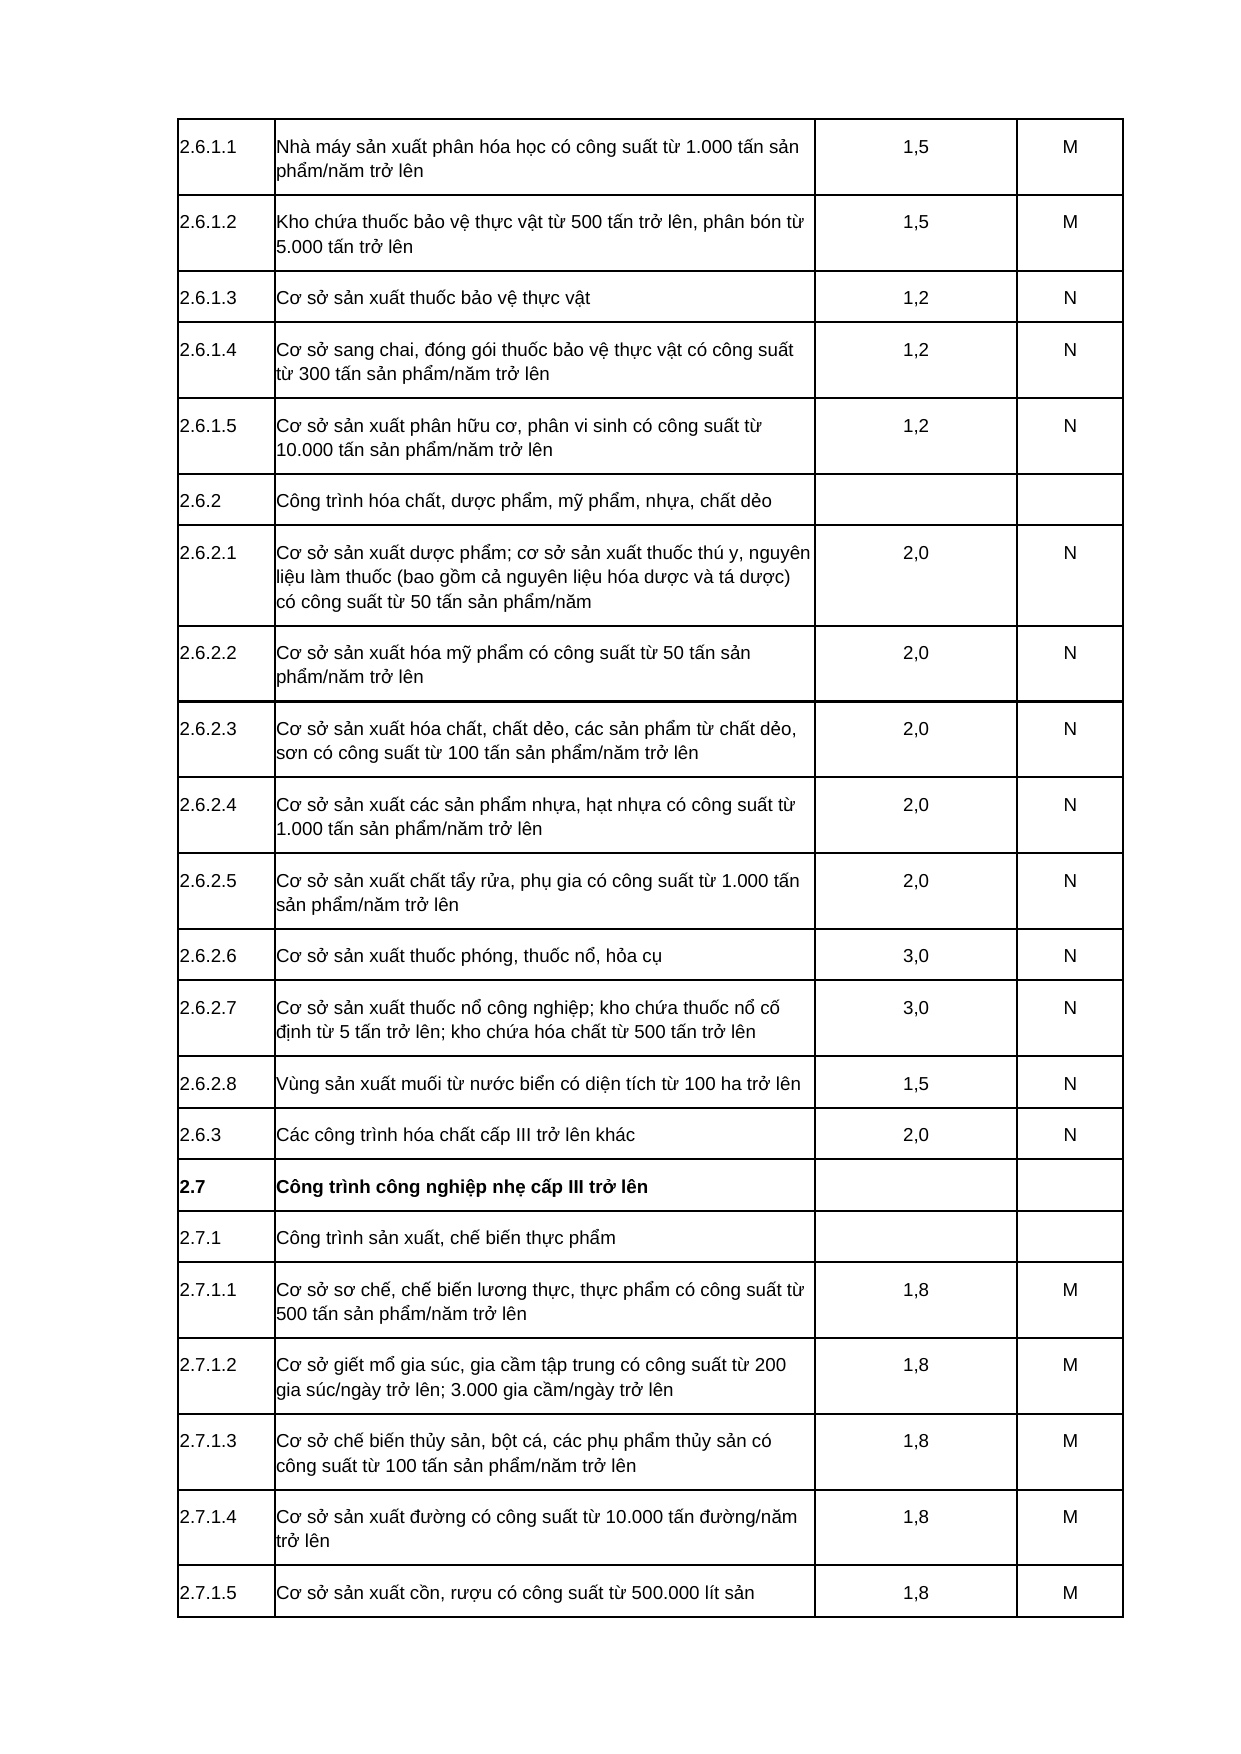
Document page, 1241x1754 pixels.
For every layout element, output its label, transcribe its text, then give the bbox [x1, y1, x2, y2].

table_cell Cơ sở sơ chế, chế biến lương thực, thực phẩm có công suất từ 500 tấn sản phẩm/năm trở lên [276, 1263, 814, 1337]
table_cell 1,8 [816, 1491, 1016, 1564]
table_cell N [1018, 981, 1122, 1055]
table_cell M [1018, 1415, 1122, 1488]
table_cell Cơ sở sản xuất phân hữu cơ, phân vi sinh có công suất từ 10.000 tấn sản phẩm/năm trở lên [276, 399, 814, 473]
table_cell 2.6.2.7 [179, 981, 274, 1055]
table_cell N [1018, 1109, 1122, 1158]
table_cell Công trình hóa chất, dược phẩm, mỹ phẩm, nhựa, chất dẻo [276, 475, 814, 524]
table_cell Cơ sở sang chai, đóng gói thuốc bảo vệ thực vật có công suất từ 300 tấn sản phẩm/năm trở lên [276, 323, 814, 397]
table_cell 2.7.1.2 [179, 1339, 274, 1413]
table_cell N [1018, 272, 1122, 321]
table_cell N [1018, 627, 1122, 700]
table_cell [816, 1160, 1016, 1209]
table_cell 1,5 [816, 120, 1016, 194]
table_cell 1,8 [816, 1339, 1016, 1413]
table_cell 2.7.1 [179, 1212, 274, 1261]
table_cell N [1018, 1057, 1122, 1107]
table_cell M [1018, 1263, 1122, 1337]
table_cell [276, 1566, 814, 1616]
table_cell 2.7.1.3 [179, 1415, 274, 1488]
table_cell 2.6.2.8 [179, 1057, 274, 1107]
table_cell Cơ sở sản xuất thuốc nổ công nghiệp; kho chứa thuốc nổ cố định từ 5 tấn trở lên; kho chứa hóa chất từ 500 tấn trở lên [276, 981, 814, 1055]
table_cell [816, 1212, 1016, 1261]
table_cell Các công trình hóa chất cấp III trở lên khác [276, 1109, 814, 1158]
table_cell Vùng sản xuất muối từ nước biển có diện tích từ 100 ha trở lên [276, 1057, 814, 1107]
table_cell 1,8 [816, 1415, 1016, 1488]
table_cell N [1018, 854, 1122, 928]
table_cell Cơ sở sản xuất các sản phẩm nhựa, hạt nhựa có công suất từ 1.000 tấn sản phẩm/năm trở lên [276, 778, 814, 852]
table_cell Kho chứa thuốc bảo vệ thực vật từ 500 tấn trở lên, phân bón từ 5.000 tấn trở lên [276, 196, 814, 270]
table_cell 2.6.3 [179, 1109, 274, 1158]
table_cell 2,0 [816, 526, 1016, 624]
table_cell N [1018, 778, 1122, 852]
table_cell 2.6.1.5 [179, 399, 274, 473]
table_cell 3,0 [816, 981, 1016, 1055]
table_cell 1,5 [816, 1057, 1016, 1107]
table_cell Cơ sở sản xuất hóa mỹ phẩm có công suất từ 50 tấn sản phẩm/năm trở lên [276, 627, 814, 700]
table_cell Cơ sở sản xuất đường có công suất từ 10.000 tấn đường/năm trở lên [276, 1491, 814, 1564]
table_cell Cơ sở chế biến thủy sản, bột cá, các phụ phẩm thủy sản có công suất từ 100 tấn sản phẩm/năm trở lên [276, 1415, 814, 1488]
table_cell N [1018, 526, 1122, 624]
table_cell [816, 475, 1016, 524]
table_cell N [1018, 930, 1122, 979]
table_cell 1,2 [816, 323, 1016, 397]
table_cell 2.6.1.1 [179, 120, 274, 194]
table_cell [1018, 475, 1122, 524]
table_cell 2.7.1.1 [179, 1263, 274, 1337]
table_cell 1,2 [816, 399, 1016, 473]
table_cell 2.6.2.4 [179, 778, 274, 852]
table_cell 1,5 [816, 196, 1016, 270]
table_cell 1,2 [816, 272, 1016, 321]
table_cell 2.6.1.2 [179, 196, 274, 270]
table_cell Cơ sở giết mổ gia súc, gia cầm tập trung có công suất từ 200 gia súc/ngày trở lên; 3.000 gia cầm/ngày trở lên [276, 1339, 814, 1413]
table_cell Cơ sở sản xuất chất tẩy rửa, phụ gia có công suất từ 1.000 tấn sản phẩm/năm trở lên [276, 854, 814, 928]
table_cell 2.6.2.1 [179, 526, 274, 624]
table_cell [1018, 1212, 1122, 1261]
table_cell Nhà máy sản xuất phân hóa học có công suất từ 1.000 tấn sản phẩm/năm trở lên [276, 120, 814, 194]
table_cell Cơ sở sản xuất thuốc phóng, thuốc nổ, hỏa cụ [276, 930, 814, 979]
table_cell 2,0 [816, 778, 1016, 852]
table_cell 2.6.2.3 [179, 703, 274, 776]
table_cell N [1018, 323, 1122, 397]
table_cell 2.6.2.5 [179, 854, 274, 928]
table_cell 2.6.1.3 [179, 272, 274, 321]
table_cell M [1018, 1491, 1122, 1564]
table_cell Công trình sản xuất, chế biến thực phẩm [276, 1212, 814, 1261]
table_cell 2.7 [179, 1160, 274, 1209]
table_cell Cơ sở sản xuất thuốc bảo vệ thực vật [276, 272, 814, 321]
table_cell 2,0 [816, 627, 1016, 700]
table_cell 2.6.2.2 [179, 627, 274, 700]
table_cell M [1018, 120, 1122, 194]
table_cell N [1018, 399, 1122, 473]
table_cell Công trình công nghiệp nhẹ cấp III trở lên [276, 1160, 814, 1209]
table_cell M [1018, 1339, 1122, 1413]
table_cell 2.6.2.6 [179, 930, 274, 979]
table_cell M [1018, 1566, 1122, 1616]
table_cell 2.6.2 [179, 475, 274, 524]
table_cell 1,8 [816, 1263, 1016, 1337]
table_cell 2.7.1.5 [179, 1566, 274, 1616]
table_cell 1,8 [816, 1566, 1016, 1616]
table_cell N [1018, 703, 1122, 776]
table_cell 2.6.1.4 [179, 323, 274, 397]
table_cell Cơ sở sản xuất hóa chất, chất dẻo, các sản phẩm từ chất dẻo, sơn có công suất từ 100 tấn sản phẩm/năm trở lên [276, 703, 814, 776]
table_cell 2.7.1.4 [179, 1491, 274, 1564]
table_cell Cơ sở sản xuất dược phẩm; cơ sở sản xuất thuốc thú y, nguyên liệu làm thuốc (bao gồm cả nguyên liệu hóa dược và tá dược) có công suất từ 50 tấn sản phẩm/năm [276, 526, 814, 624]
table_cell 2,0 [816, 1109, 1016, 1158]
table_cell 2,0 [816, 854, 1016, 928]
table_cell 3,0 [816, 930, 1016, 979]
table_cell 2,0 [816, 703, 1016, 776]
table_cell M [1018, 196, 1122, 270]
table_cell [1018, 1160, 1122, 1209]
